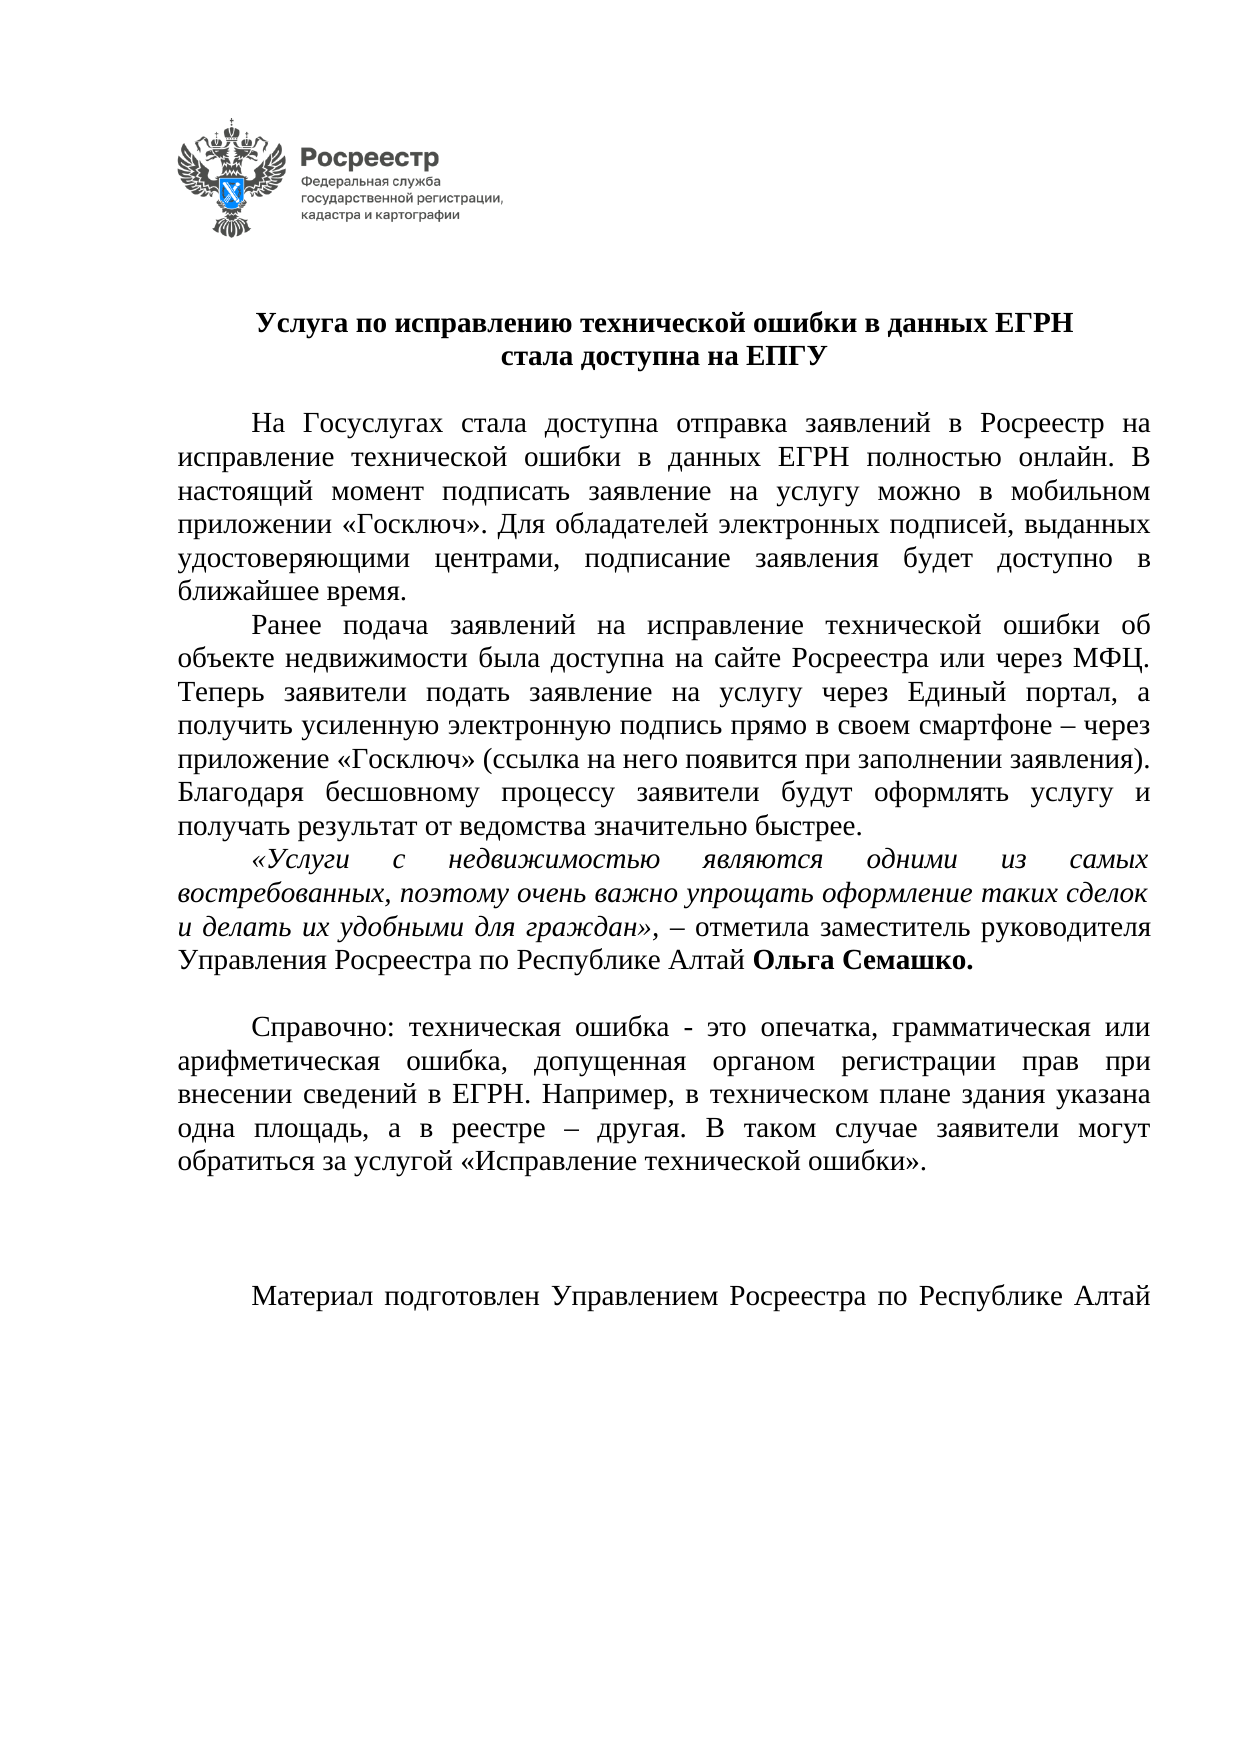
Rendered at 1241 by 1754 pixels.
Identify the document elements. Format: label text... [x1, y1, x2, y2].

text «Услуги с недвижимостью являются одними из самых востребованных, поэтому очень важно упрощать оформление таких сделок и делать их удобными для граждан», – отметила заместитель руководителя Управления Росреестра по Республике Алтай Ольга Семашко. [177, 842, 1152, 976]
text На Госуслугах стала доступна отправка заявлений в Росреестр на исправление технической ошибки в данных ЕГРН полностью онлайн. В настоящий момент подписать заявление на услугу можно в мобильном приложении «Госключ». Для обладателей электронных подписей, выданных удостоверяющими центрами, подписание заявления будет доступно в ближайшее время. [177, 406, 1152, 607]
text Справочно: техническая ошибка - это опечатка, грамматическая или арифметическая ошибка, допущенная органом регистрации прав при внесении сведений в ЕГРН. Например, в техническом плане здания указана одна площадь, а в реестре – другая. В таком случае заявители могут обратиться за услугой «Исправление технической ошибки». [177, 1009, 1152, 1177]
picture [177, 118, 503, 238]
text Услуга по исправлению технической ошибки в данных ЕГРН [177, 305, 1152, 338]
text стала доступна на ЕПГУ [177, 338, 1152, 372]
text Ранее подача заявлений на исправление технической ошибки об объекте недвижимости была доступна на сайте Росреестра или через МФЦ. Теперь заявители подать заявление на услугу через Единый портал, а получить усиленную электронную подпись прямо в своем смартфоне – через приложение «Госключ» (ссылка на него появится при заполнении заявления). Благодаря бесшовному процессу заявители будут оформлять услугу и получать результат от ведомства значительно быстрее. [177, 607, 1152, 842]
text Материал подготовлен Управлением Росреестра по Республике Алтай [177, 1278, 1152, 1373]
